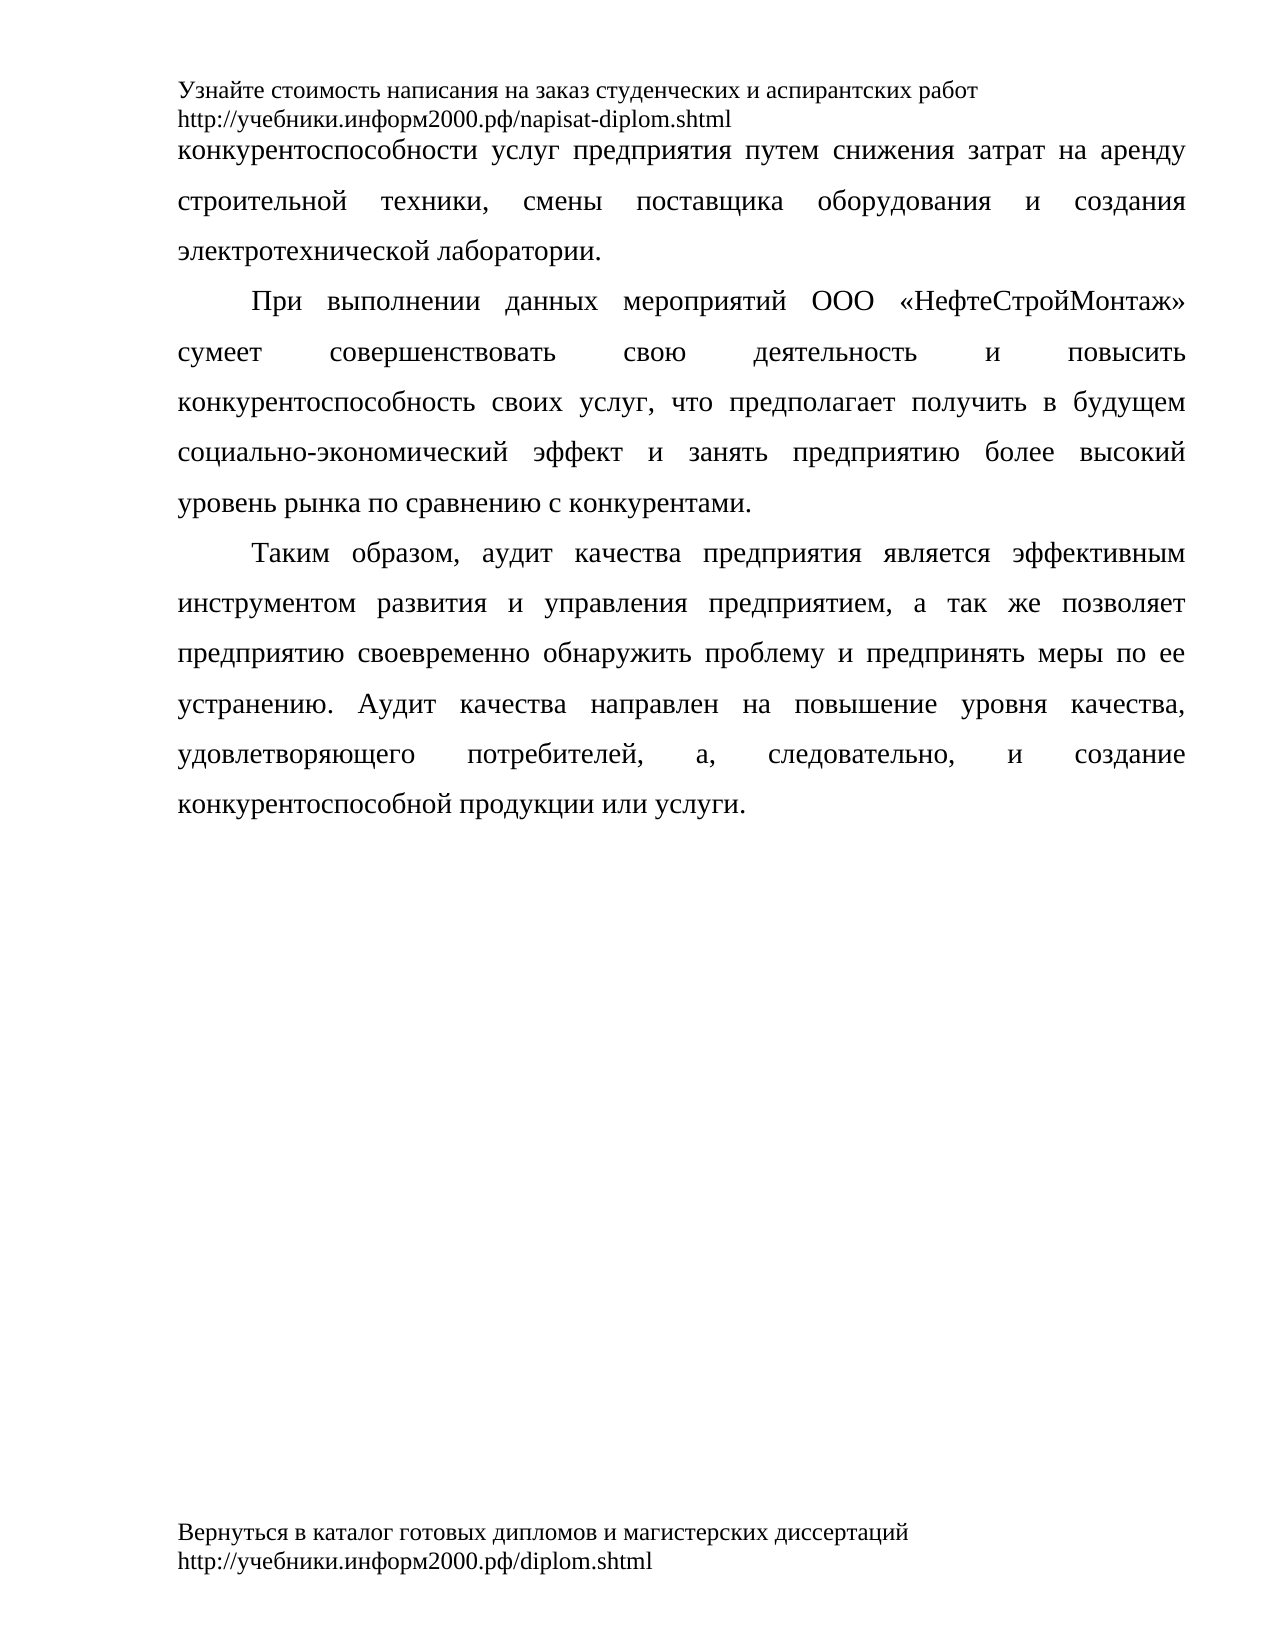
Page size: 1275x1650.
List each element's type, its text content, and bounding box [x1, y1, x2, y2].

text При выполнении данных мероприятий ООО «НефтеСтройМонтаж» сумеет совершенствовать свою деятельность и повысить конкурентоспособность своих услуг, что предполагает получить в будущем социально-экономический эффект и занять предприятию более высокий уровень рынка по сравнению с конкурентами. [177, 283, 1186, 518]
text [177, 132, 1186, 267]
text Таким образом, аудит качества предприятия является эффективным инструментом развития и управления предприятием, а так же позволяет предприятию своевременно обнаружить проблему и предпринять меры по ее устранению. Аудит качества направлен на повышение уровня качества, удовлетворяющего потребителей, а, следовательно, и создание конкурентоспособной продукции или услуги. [177, 535, 1186, 820]
